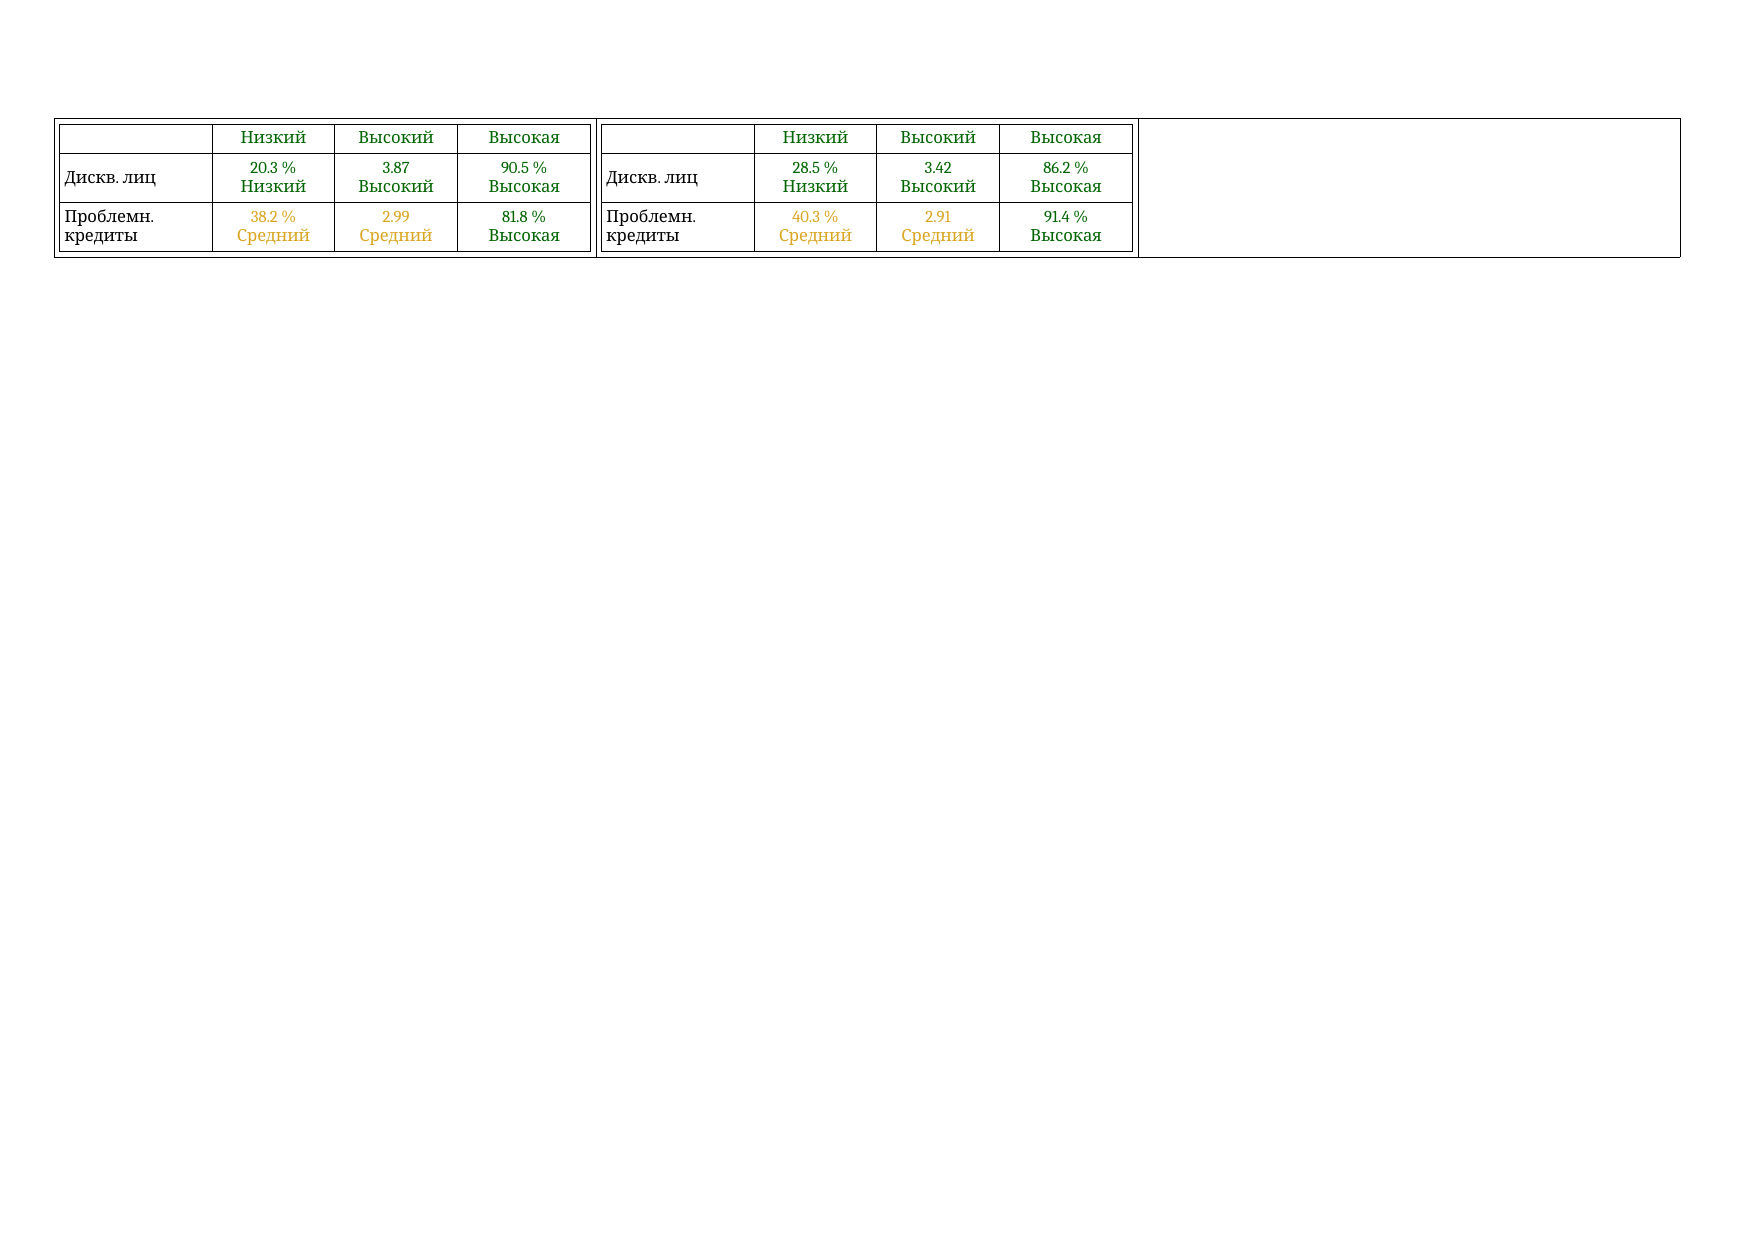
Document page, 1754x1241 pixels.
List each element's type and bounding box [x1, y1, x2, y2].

table_header [55, 119, 596, 257]
table_header [597, 119, 1138, 257]
table_header [1139, 119, 1680, 257]
